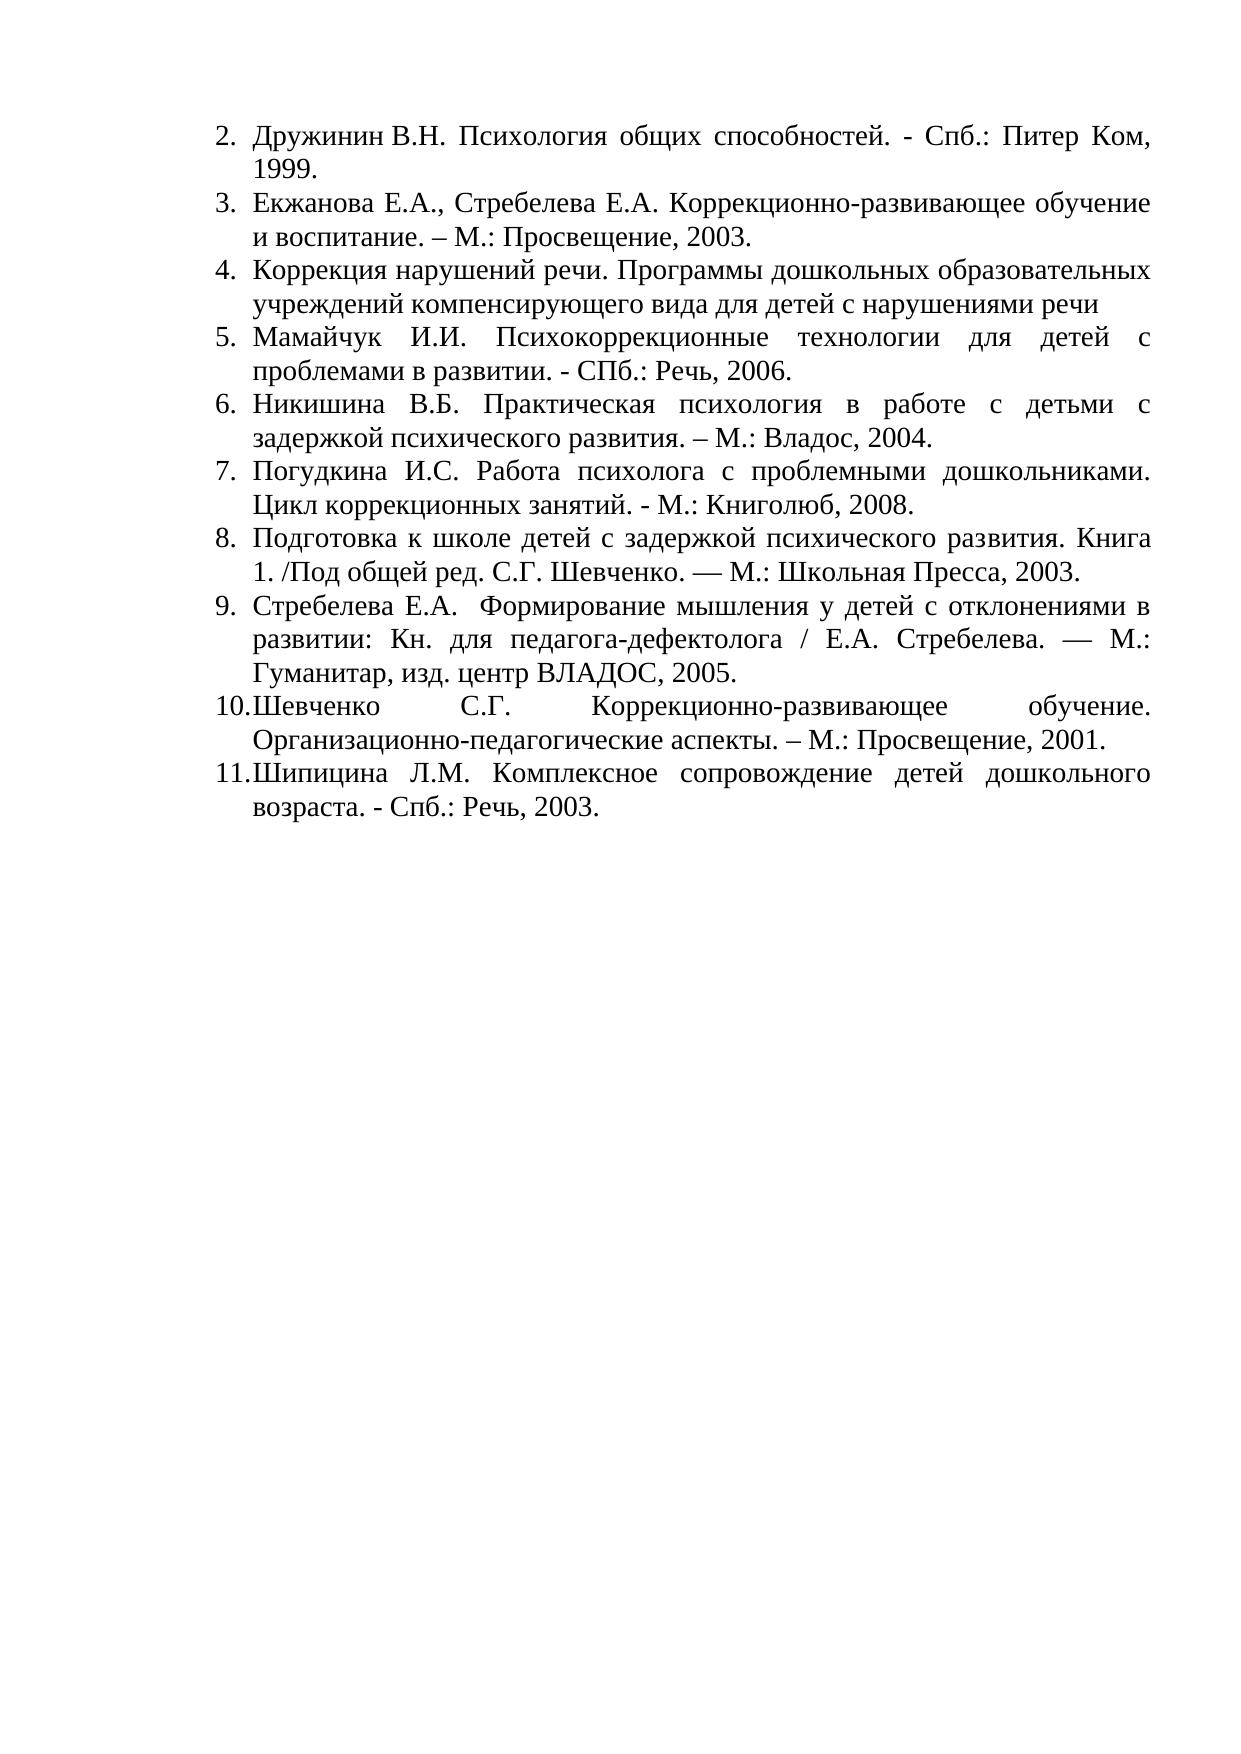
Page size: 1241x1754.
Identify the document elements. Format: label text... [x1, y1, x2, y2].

list Никишина В.Б. Практическая психология в работе с детьми с задержкой психического развития. – М.: Владос, 2004. [215, 386, 1152, 453]
list Шевченко С.Г. Коррекционно-развивающее обучение. Организационно-педагогические аспекты. – М.: Просвещение, 2001. [215, 688, 1152, 755]
list Стребелева Е.А. Формирование мышления у детей с отклонениями в развитии: Кн. для педагога-дефектолога / Е.А. Стребелева. — М.: Гуманитар, изд. центр ВЛАДОС, 2005. [215, 588, 1152, 688]
list Дружинин В.Н. Психология общих способностей. - Спб.: Питер Ком, 1999. [215, 118, 1152, 185]
list Погудкина И.С. Работа психолога с проблемными дошкольниками. Цикл коррекционных занятий. - М.: Книголюб, 2008. [215, 453, 1152, 521]
list Шипицина Л.М. Комплексное сопровождение детей дошкольного возраста. - Спб.: Речь, 2003. [215, 755, 1152, 822]
list Мамайчук И.И. Психокоррекционные технологии для детей с проблемами в развитии. - СПб.: Речь, 2006. [215, 319, 1152, 386]
list Екжанова Е.А., Стребелева Е.А. Коррекционно-развивающее обучение и воспитание. – М.: Просвещение, 2003. [215, 185, 1152, 252]
list Подготовка к школе детей с задержкой психического развития. Книга 1. /Под общей ред. С.Г. Шевченко. — М.: Школьная Пресса, 2003. [215, 521, 1152, 588]
list Коррекция нарушений речи. Программы дошкольных образовательных учреждений компенсирующего вида для детей с нарушениями речи [215, 252, 1152, 319]
